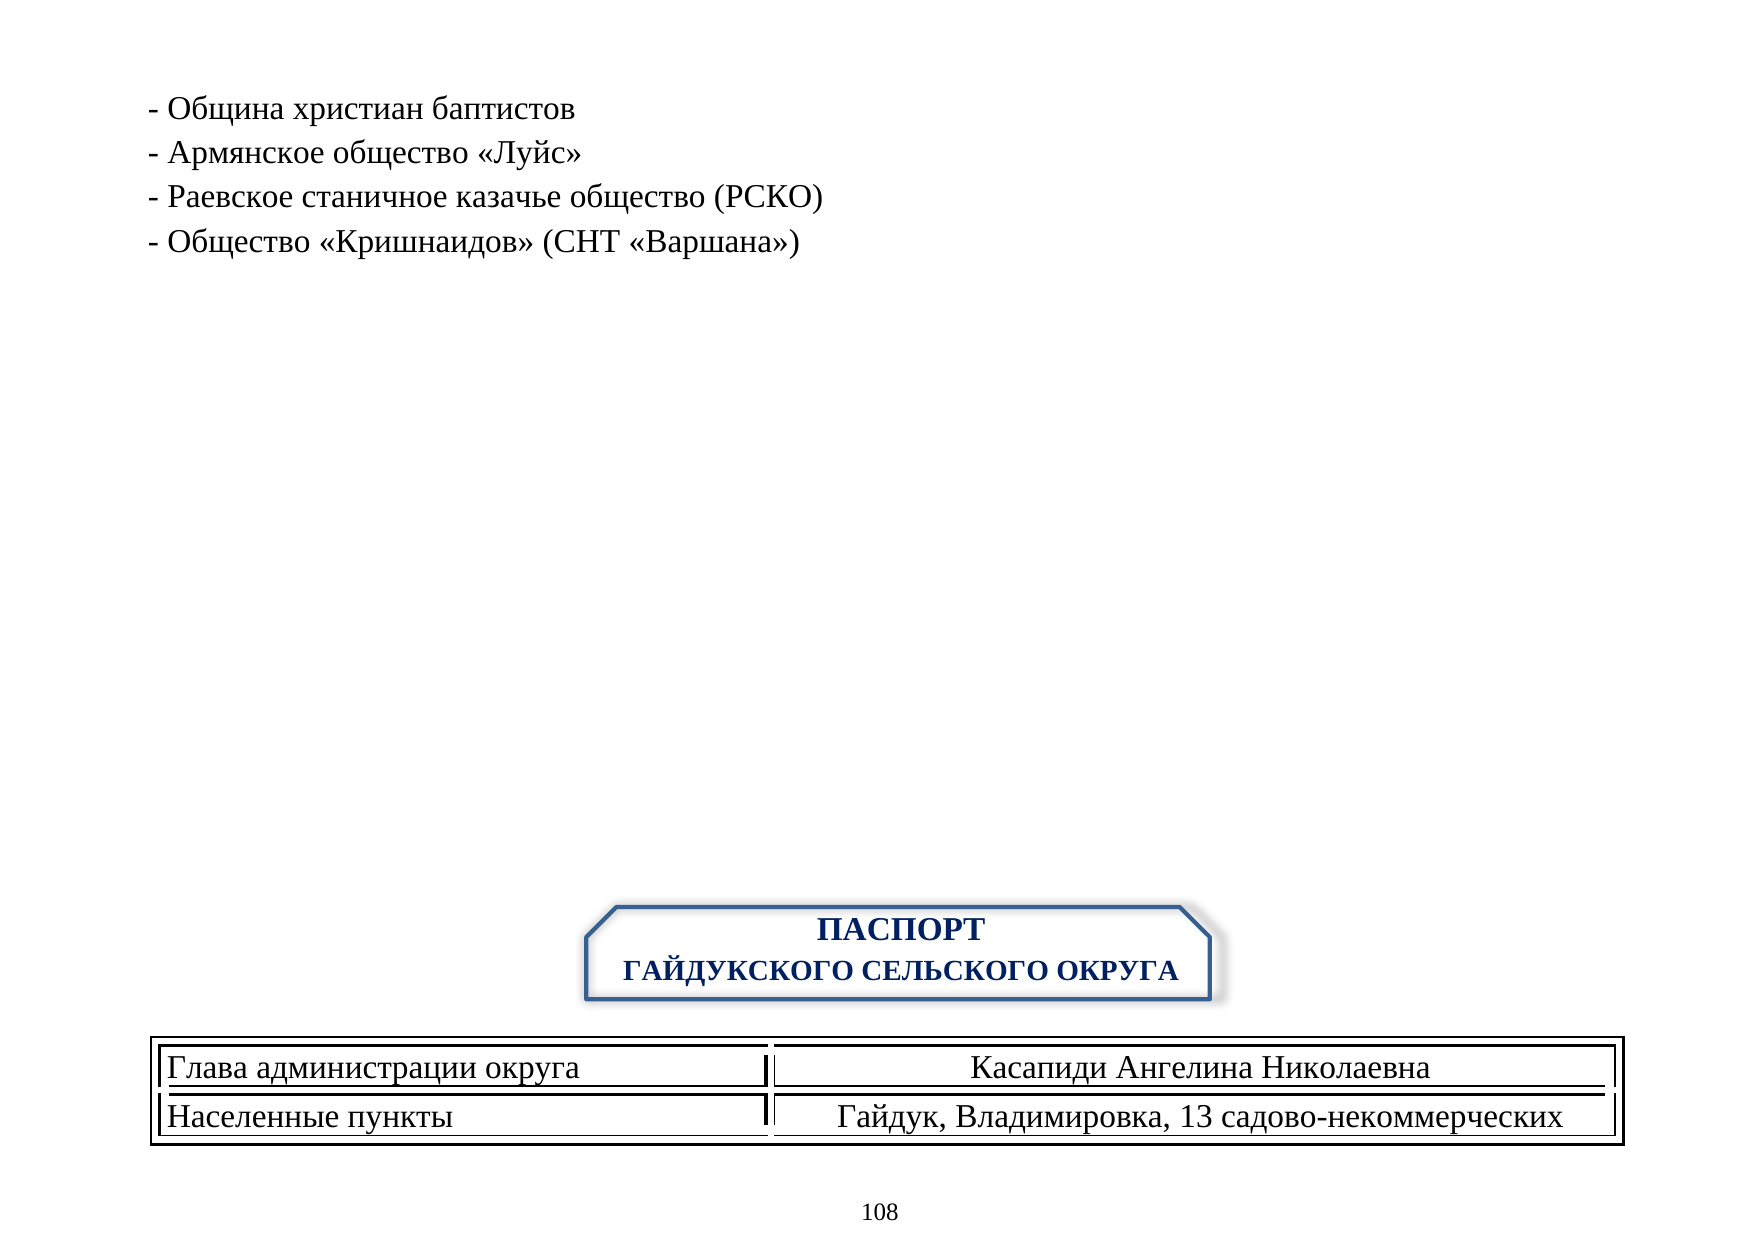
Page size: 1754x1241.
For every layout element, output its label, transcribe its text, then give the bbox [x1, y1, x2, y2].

text - Раевское станичное казачье общество (РСКО) [148, 177, 1669, 215]
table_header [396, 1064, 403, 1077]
text - Армянское общество «Луйс» [148, 133, 1669, 171]
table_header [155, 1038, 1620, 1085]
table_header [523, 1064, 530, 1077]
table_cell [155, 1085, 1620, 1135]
text ПАСПОРТ [133, 909, 1669, 948]
text ГАЙДУКСКОГО СЕЛЬСКОГО ОКРУГА [133, 953, 1669, 987]
text - Общество «Кришнаидов» (СНТ «Варшана») [148, 221, 1669, 259]
text - Община христиан баптистов [148, 89, 1669, 127]
